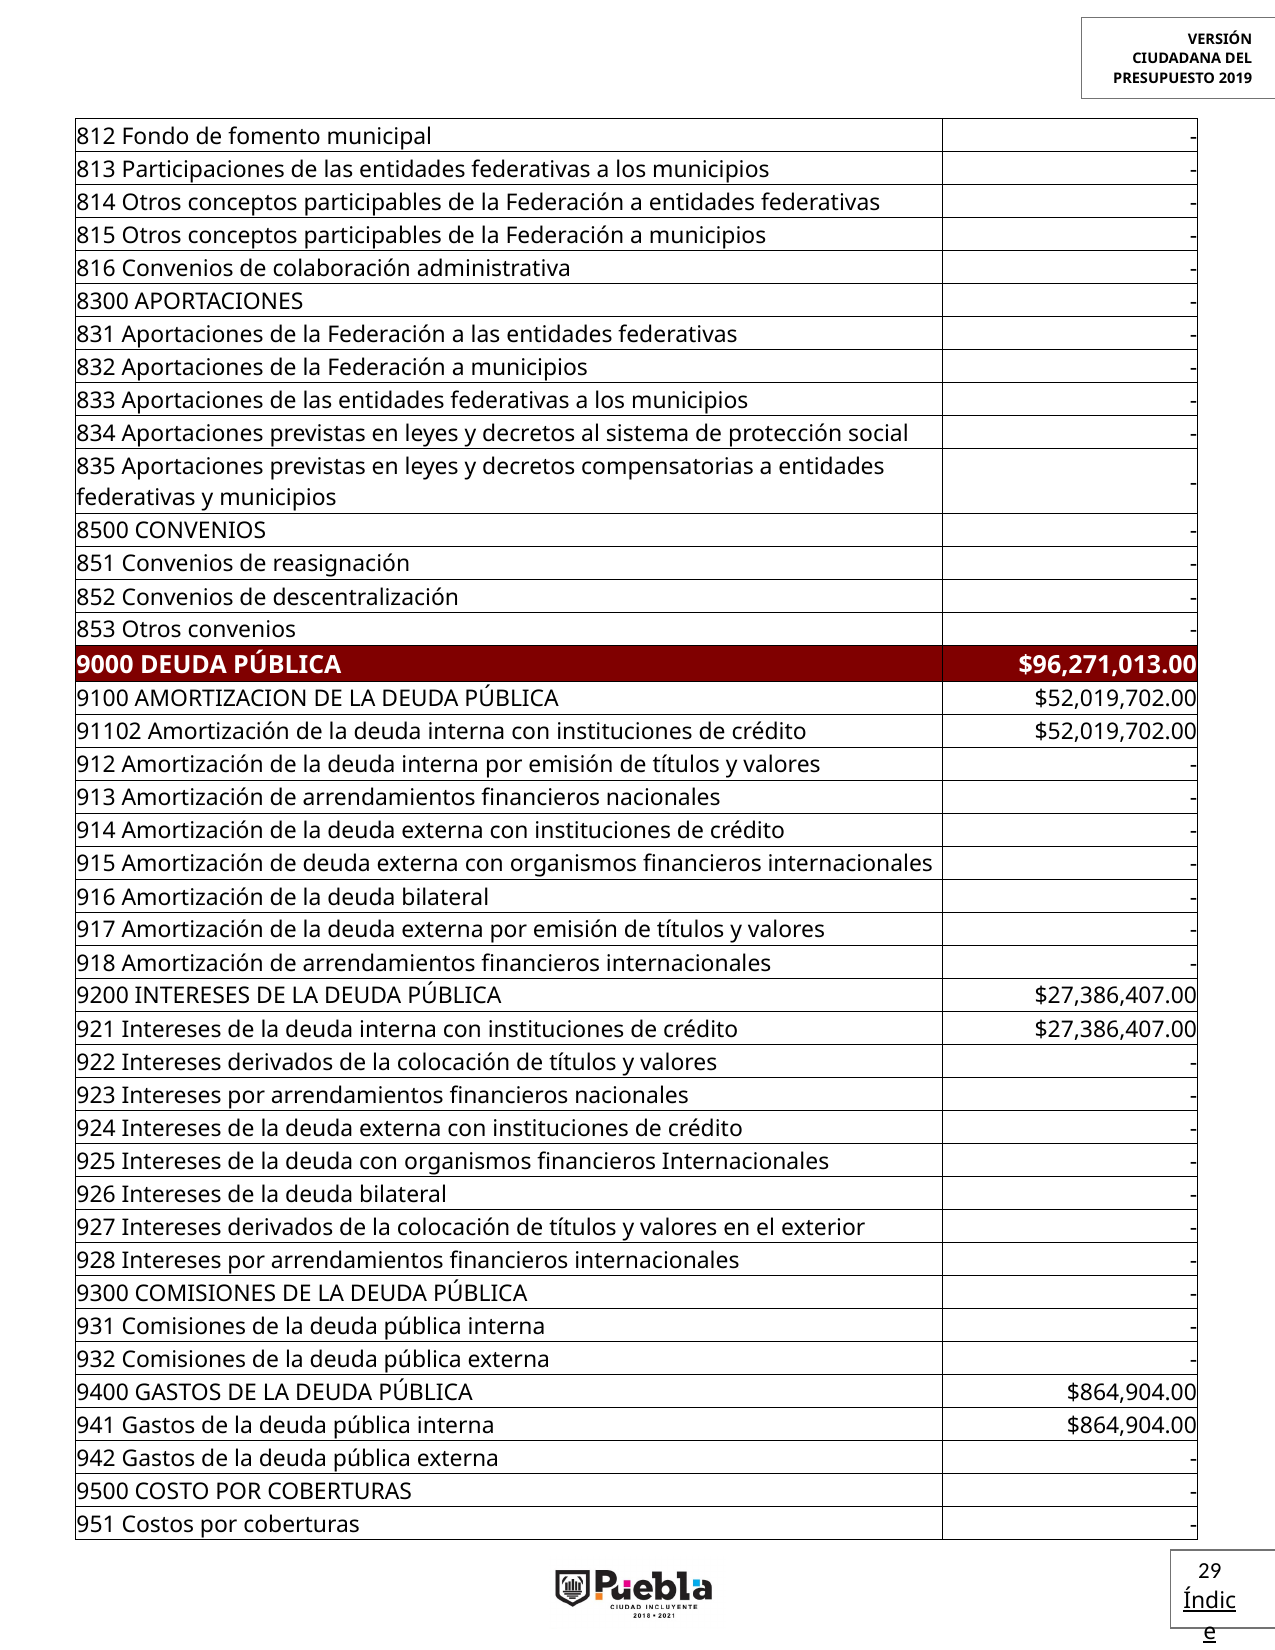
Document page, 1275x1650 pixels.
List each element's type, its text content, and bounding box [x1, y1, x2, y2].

table_cell 917 Amortización de la deuda externa por emisión de títulos y valores [76, 913, 942, 945]
table_cell 932 Comisiones de la deuda pública externa [76, 1342, 942, 1374]
table_cell - [943, 913, 1197, 945]
table_cell 913 Amortización de arrendamientos financieros nacionales [76, 781, 942, 813]
table_cell - [943, 1441, 1197, 1473]
table_cell 918 Amortización de arrendamientos financieros internacionales [76, 946, 942, 978]
picture [549, 1556, 726, 1629]
table_cell 9300 COMISIONES DE LA DEUDA PÚBLICA [76, 1276, 942, 1308]
table_cell 912 Amortización de la deuda interna por emisión de títulos y valores [76, 748, 942, 779]
table_cell - [943, 152, 1197, 184]
table_cell 914 Amortización de la deuda externa con instituciones de crédito [76, 814, 942, 846]
table_cell 91102 Amortización de la deuda interna con instituciones de crédito [76, 715, 942, 747]
table_cell 9000 DEUDA PÚBLICA [76, 646, 942, 681]
table_cell - [943, 580, 1197, 612]
table_cell 922 Intereses derivados de la colocación de títulos y valores [76, 1045, 942, 1077]
table_cell 9400 GASTOS DE LA DEUDA PÚBLICA [76, 1375, 942, 1407]
table_cell 941 Gastos de la deuda pública interna [76, 1408, 942, 1440]
table_cell - [943, 218, 1197, 250]
table_cell 9200 INTERESES DE LA DEUDA PÚBLICA [76, 979, 942, 1011]
table_cell 926 Intereses de la deuda bilateral [76, 1177, 942, 1209]
table_cell - [943, 1045, 1197, 1077]
table_cell $52,019,702.00 [943, 715, 1197, 747]
table_cell - [943, 1342, 1197, 1374]
table_cell 831 Aportaciones de la Federación a las entidades federativas [76, 317, 942, 349]
table_cell - [943, 350, 1197, 382]
table_cell - [943, 1507, 1197, 1539]
table_cell 921 Intereses de la deuda interna con instituciones de crédito [76, 1012, 942, 1044]
table_cell - [943, 251, 1197, 283]
table_cell - [943, 1474, 1197, 1506]
table_cell 928 Intereses por arrendamientos financieros internacionales [76, 1243, 942, 1275]
table_cell $864,904.00 [943, 1375, 1197, 1407]
table_cell 835 Aportaciones previstas en leyes y decretos compensatorias a entidades federativas y municipios [76, 449, 942, 513]
table_cell - [943, 185, 1197, 217]
table_cell - [943, 1309, 1197, 1341]
table_cell 9500 COSTO POR COBERTURAS [76, 1474, 942, 1506]
table_cell - [943, 514, 1197, 546]
table_cell - [943, 880, 1197, 912]
table_cell 931 Comisiones de la deuda pública interna [76, 1309, 942, 1341]
table_cell 813 Participaciones de las entidades federativas a los municipios [76, 152, 942, 184]
table_cell 834 Aportaciones previstas en leyes y decretos al sistema de protección social [76, 416, 942, 448]
table_cell - [943, 449, 1197, 513]
table_cell 852 Convenios de descentralización [76, 580, 942, 612]
table_cell - [943, 1111, 1197, 1143]
table_cell 815 Otros conceptos participables de la Federación a municipios [76, 218, 942, 250]
table_cell 924 Intereses de la deuda externa con instituciones de crédito [76, 1111, 942, 1143]
table_cell - [943, 814, 1197, 846]
table_cell - [943, 1144, 1197, 1176]
table_cell - [943, 1078, 1197, 1110]
table_cell - [943, 1243, 1197, 1275]
table_cell 8300 APORTACIONES [76, 284, 942, 316]
table_cell 814 Otros conceptos participables de la Federación a entidades federativas [76, 185, 942, 217]
table_cell - [943, 1177, 1197, 1209]
table_cell 816 Convenios de colaboración administrativa [76, 251, 942, 283]
table_cell - [943, 781, 1197, 813]
table_cell - [943, 847, 1197, 879]
table_cell 942 Gastos de la deuda pública externa [76, 1441, 942, 1473]
table_cell 916 Amortización de la deuda bilateral [76, 880, 942, 912]
table_cell 853 Otros convenios [76, 613, 942, 645]
table_cell $864,904.00 [943, 1408, 1197, 1440]
table_cell - [943, 1276, 1197, 1308]
table_cell $96,271,013.00 [943, 646, 1197, 681]
table_cell - [943, 547, 1197, 579]
table_cell 915 Amortización de deuda externa con organismos financieros internacionales [76, 847, 942, 879]
table_cell - [943, 416, 1197, 448]
table_cell - [943, 284, 1197, 316]
table_cell 951 Costos por coberturas [76, 1507, 942, 1539]
table_cell 923 Intereses por arrendamientos financieros nacionales [76, 1078, 942, 1110]
table_cell - [943, 119, 1197, 151]
table_cell $27,386,407.00 [943, 1012, 1197, 1044]
table_cell - [943, 383, 1197, 415]
table_cell 8500 CONVENIOS [76, 514, 942, 546]
table_cell 833 Aportaciones de las entidades federativas a los municipios [76, 383, 942, 415]
table_cell $52,019,702.00 [943, 682, 1197, 713]
table_cell - [943, 748, 1197, 779]
table_cell - [943, 1210, 1197, 1242]
table_cell - [943, 613, 1197, 645]
table_cell 925 Intereses de la deuda con organismos financieros Internacionales [76, 1144, 942, 1176]
table_cell 9100 AMORTIZACION DE LA DEUDA PÚBLICA [76, 682, 942, 713]
table_cell - [943, 317, 1197, 349]
table_cell 927 Intereses derivados de la colocación de títulos y valores en el exterior [76, 1210, 942, 1242]
table_cell 851 Convenios de reasignación [76, 547, 942, 579]
table_cell 812 Fondo de fomento municipal [76, 119, 942, 151]
table_cell 832 Aportaciones de la Federación a municipios [76, 350, 942, 382]
table_cell - [943, 946, 1197, 978]
table_cell $27,386,407.00 [943, 979, 1197, 1011]
